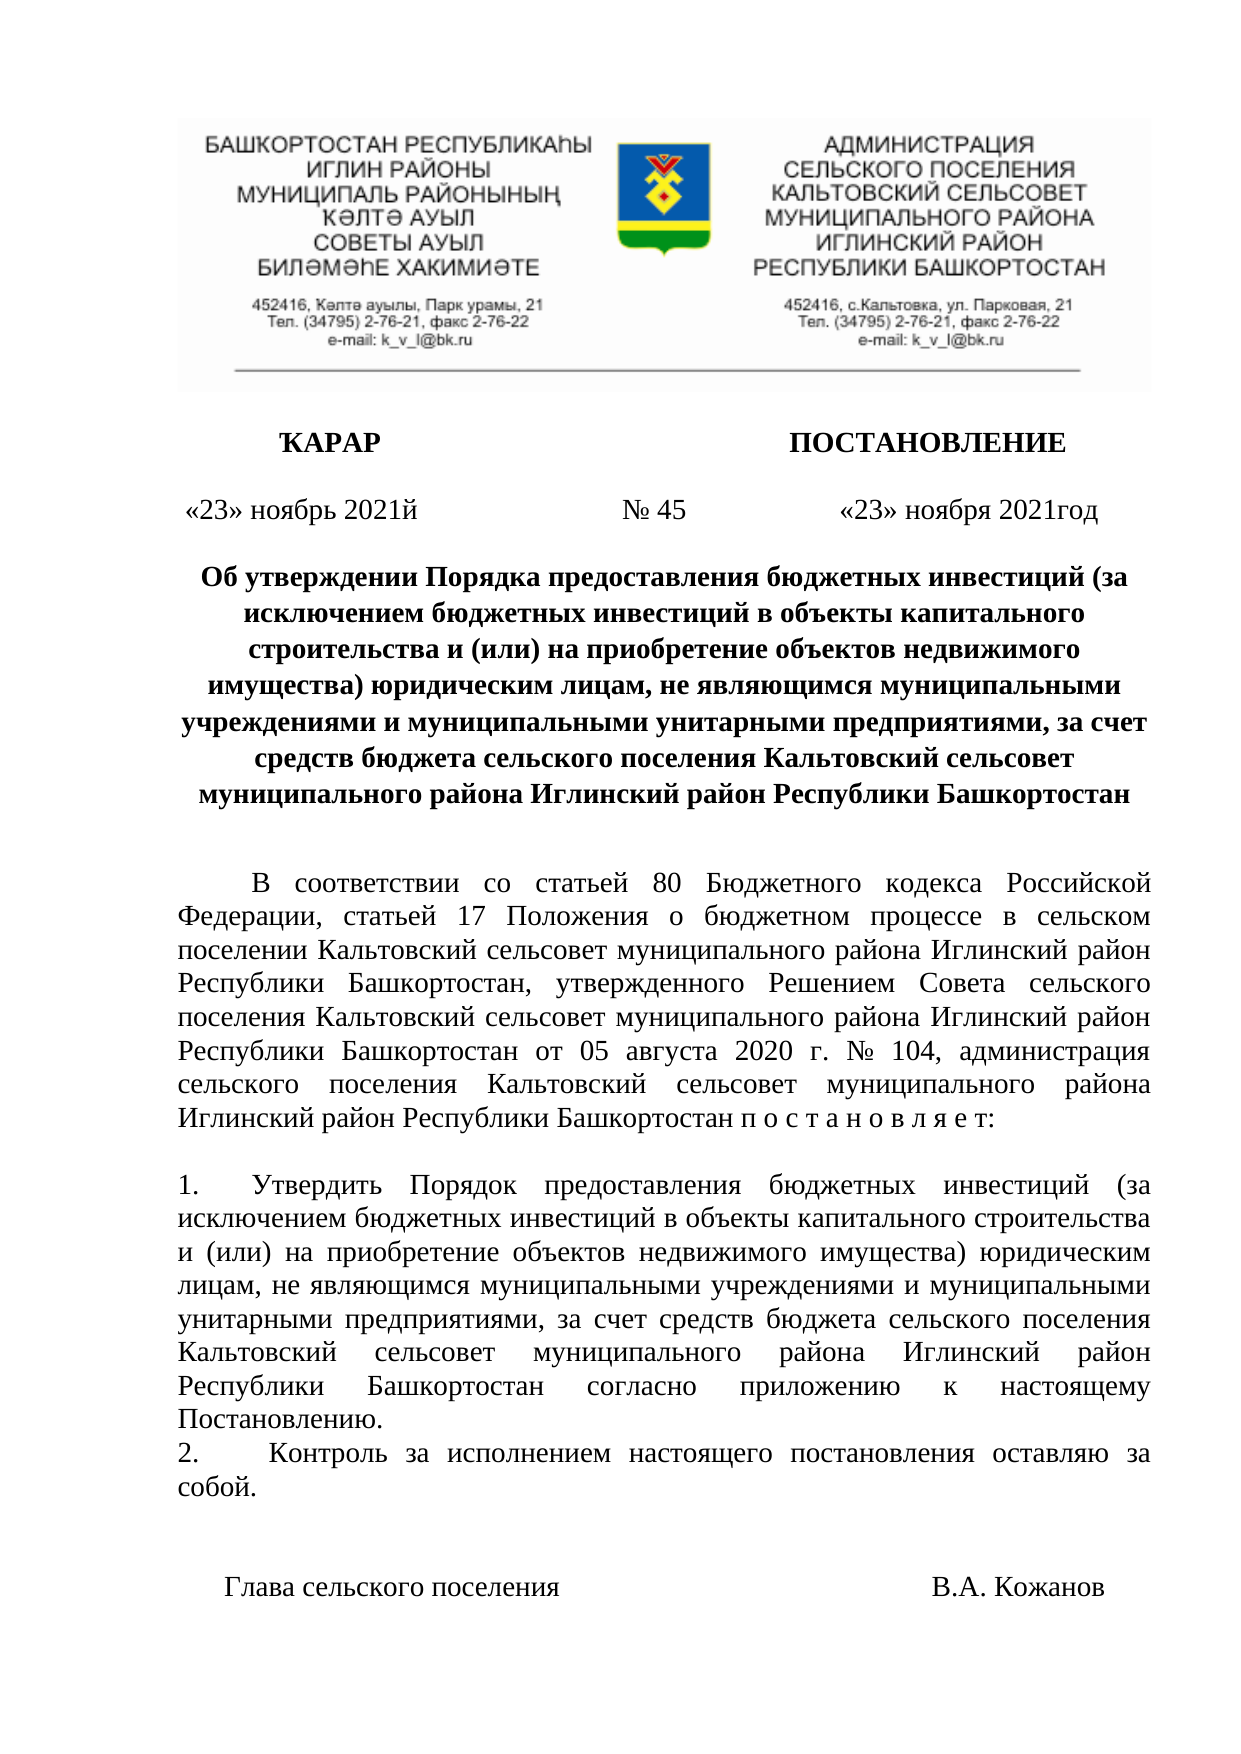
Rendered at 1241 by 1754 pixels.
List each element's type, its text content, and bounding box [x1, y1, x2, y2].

list Утвердить Порядок предоставления бюджетных инвестиций (за исключением бюджетных инвестиций в объекты капитального строительства и (или) на приобретение объектов недвижимого имущества) юридическим лицам, не являющимся муниципальными учреждениями и муниципальными унитарными предприятиями, за счет средств бюджета сельского поселения Кальтовский сельсовет муниципального района Иглинский район Республики Башкортостан согласно приложению к настоящему Постановлению. [177, 1167, 1152, 1435]
text В соответствии со статьей 80 Бюджетного кодекса Российской Федерации, статьей 17 Положения о бюджетном процессе в сельском поселении Кальтовский сельсовет муниципального района Иглинский район Республики Башкортостан, утвержденного Решением Совета сельского поселения Кальтовский сельсовет муниципального района Иглинский район Республики Башкортостан от 05 августа 2020 г. № 104, администрация сельского поселения Кальтовский сельсовет муниципального района Иглинский район Республики Башкортостан п о с т а н о в л я е т: [177, 865, 1152, 1133]
text Об утверждении Порядка предоставления бюджетных инвестиций (за исключением бюджетных инвестиций в объекты капитального строительства и (или) на приобретение объектов недвижимого имущества) юридическим лицам, не являющимся муниципальными учреждениями и муниципальными унитарными предприятиями, за счет средств бюджета сельского поселения Кальтовский сельсовет муниципального района Иглинский район Республики Башкортостан [177, 559, 1152, 809]
picture [177, 118, 1152, 392]
text Глава сельского поселения В.А. Кожанов [177, 1569, 1152, 1603]
text ҠАРАР ПОСТАНОВЛЕНИЕ [303, 425, 1152, 458]
text «23» ноябрь 2021й № 45 «23» ноября 2021год [177, 492, 1152, 526]
list Контроль за исполнением настоящего постановления оставляю за собой. [177, 1435, 1152, 1502]
